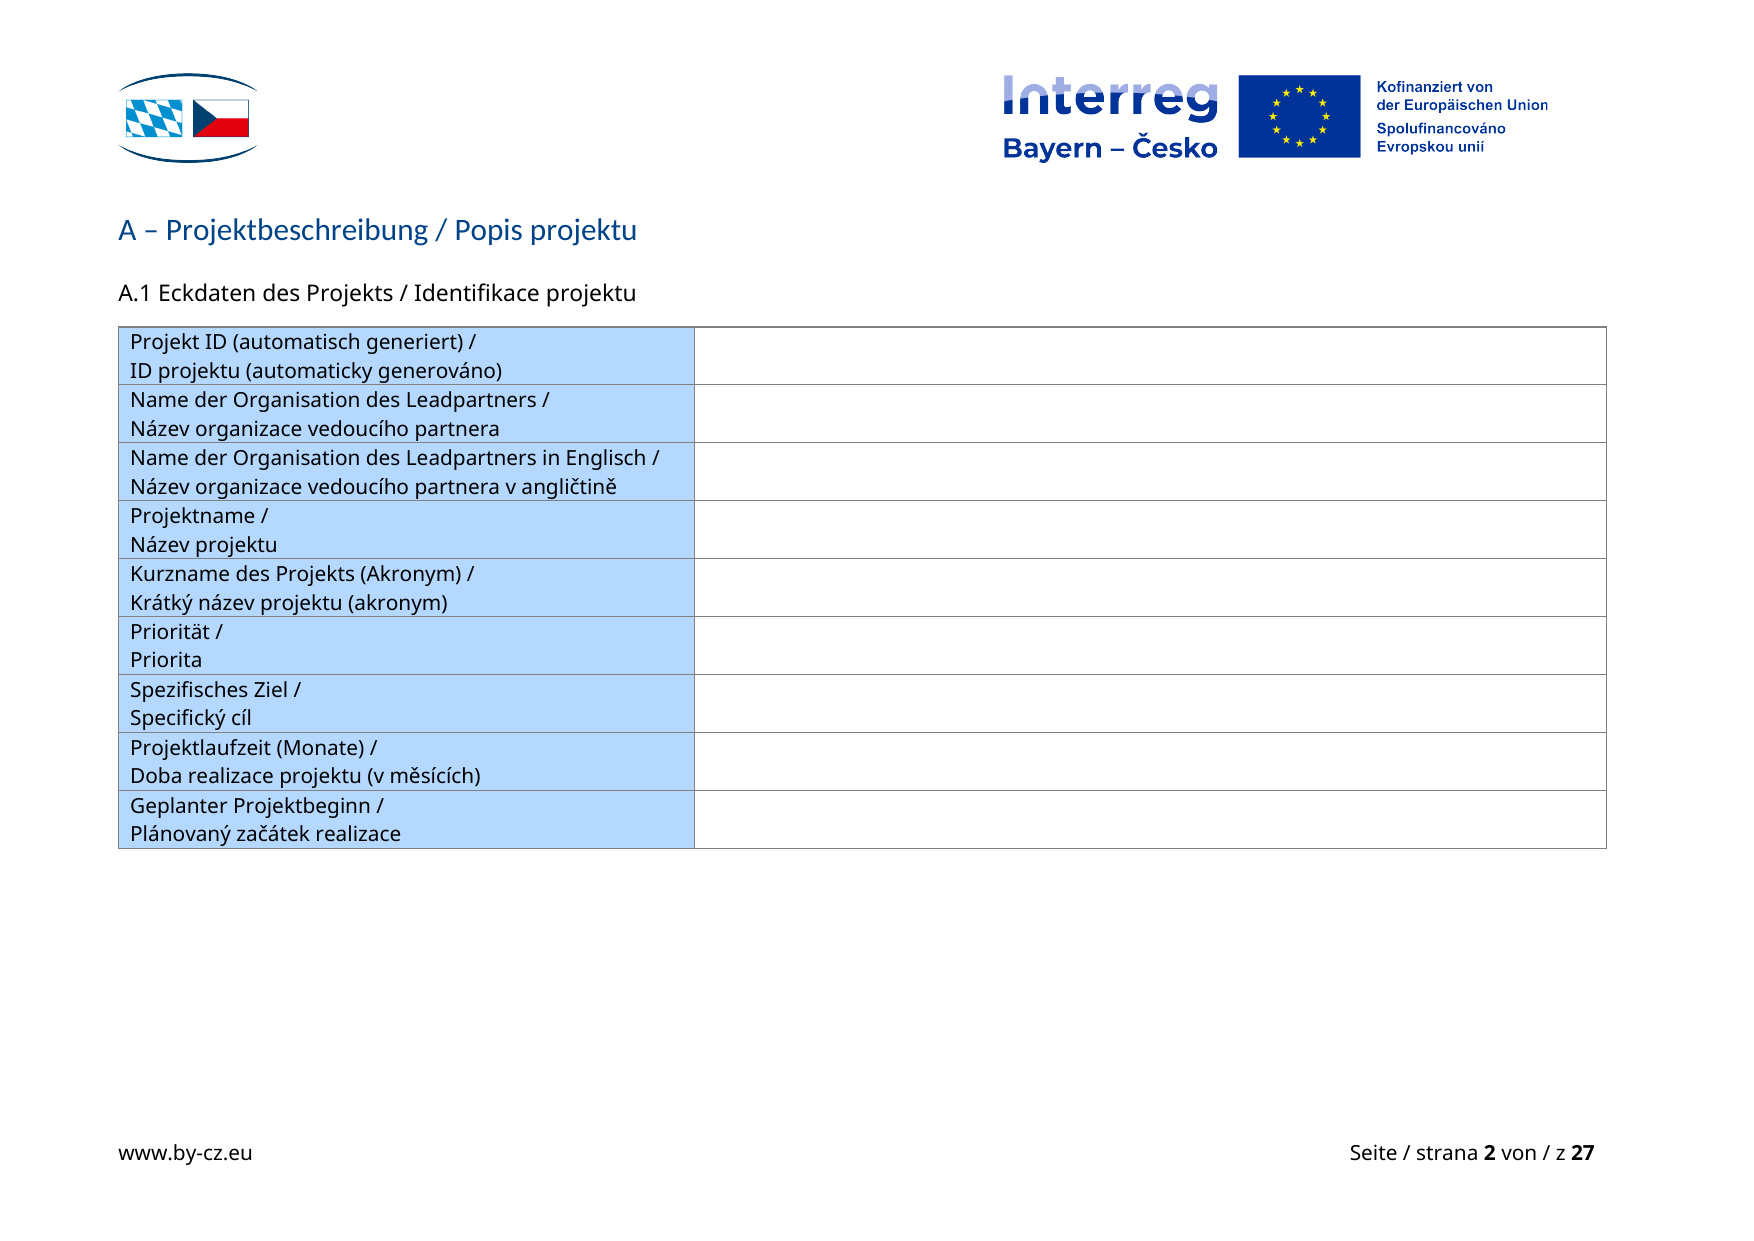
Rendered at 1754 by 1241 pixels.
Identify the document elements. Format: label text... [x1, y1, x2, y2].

table_cell Projektname / Název projektu [119, 501, 694, 558]
subtitle A – Projektbeschreibung / Popis projektu [118, 209, 1606, 248]
table_cell Spezifisches Ziel / Specifický cíl [119, 675, 694, 732]
table_cell [695, 733, 1606, 790]
table_cell Name der Organisation des Leadpartners / Název organizace vedoucího partnera [119, 385, 694, 442]
table_cell Priorität / Priorita [119, 617, 694, 674]
table_cell Projektlaufzeit (Monate) / Doba realizace projektu (v měsících) [119, 733, 694, 790]
table_cell [695, 385, 1606, 442]
table_cell [695, 617, 1606, 674]
table_cell [695, 791, 1606, 848]
picture [118, 73, 258, 163]
subtitle A.1 Eckdaten des Projekts / Identifikace projektu [118, 276, 1606, 308]
table_cell Name der Organisation des Leadpartners in Englisch / Název organizace vedoucího partnera v angličtině [119, 443, 694, 500]
table_cell Geplanter Projektbeginn / Plánovaný začátek realizace [119, 791, 694, 848]
table_cell Kurzname des Projekts (Akronym) / Krátký název projektu (akronym) [119, 559, 694, 616]
picture [1004, 73, 1548, 163]
table_header Projekt ID (automatisch generiert) / ID projektu (automaticky generováno) [119, 328, 694, 384]
table_cell [695, 559, 1606, 616]
table_cell [695, 675, 1606, 732]
table_cell [695, 443, 1606, 500]
table_cell [695, 501, 1606, 558]
table_header [695, 328, 1606, 384]
